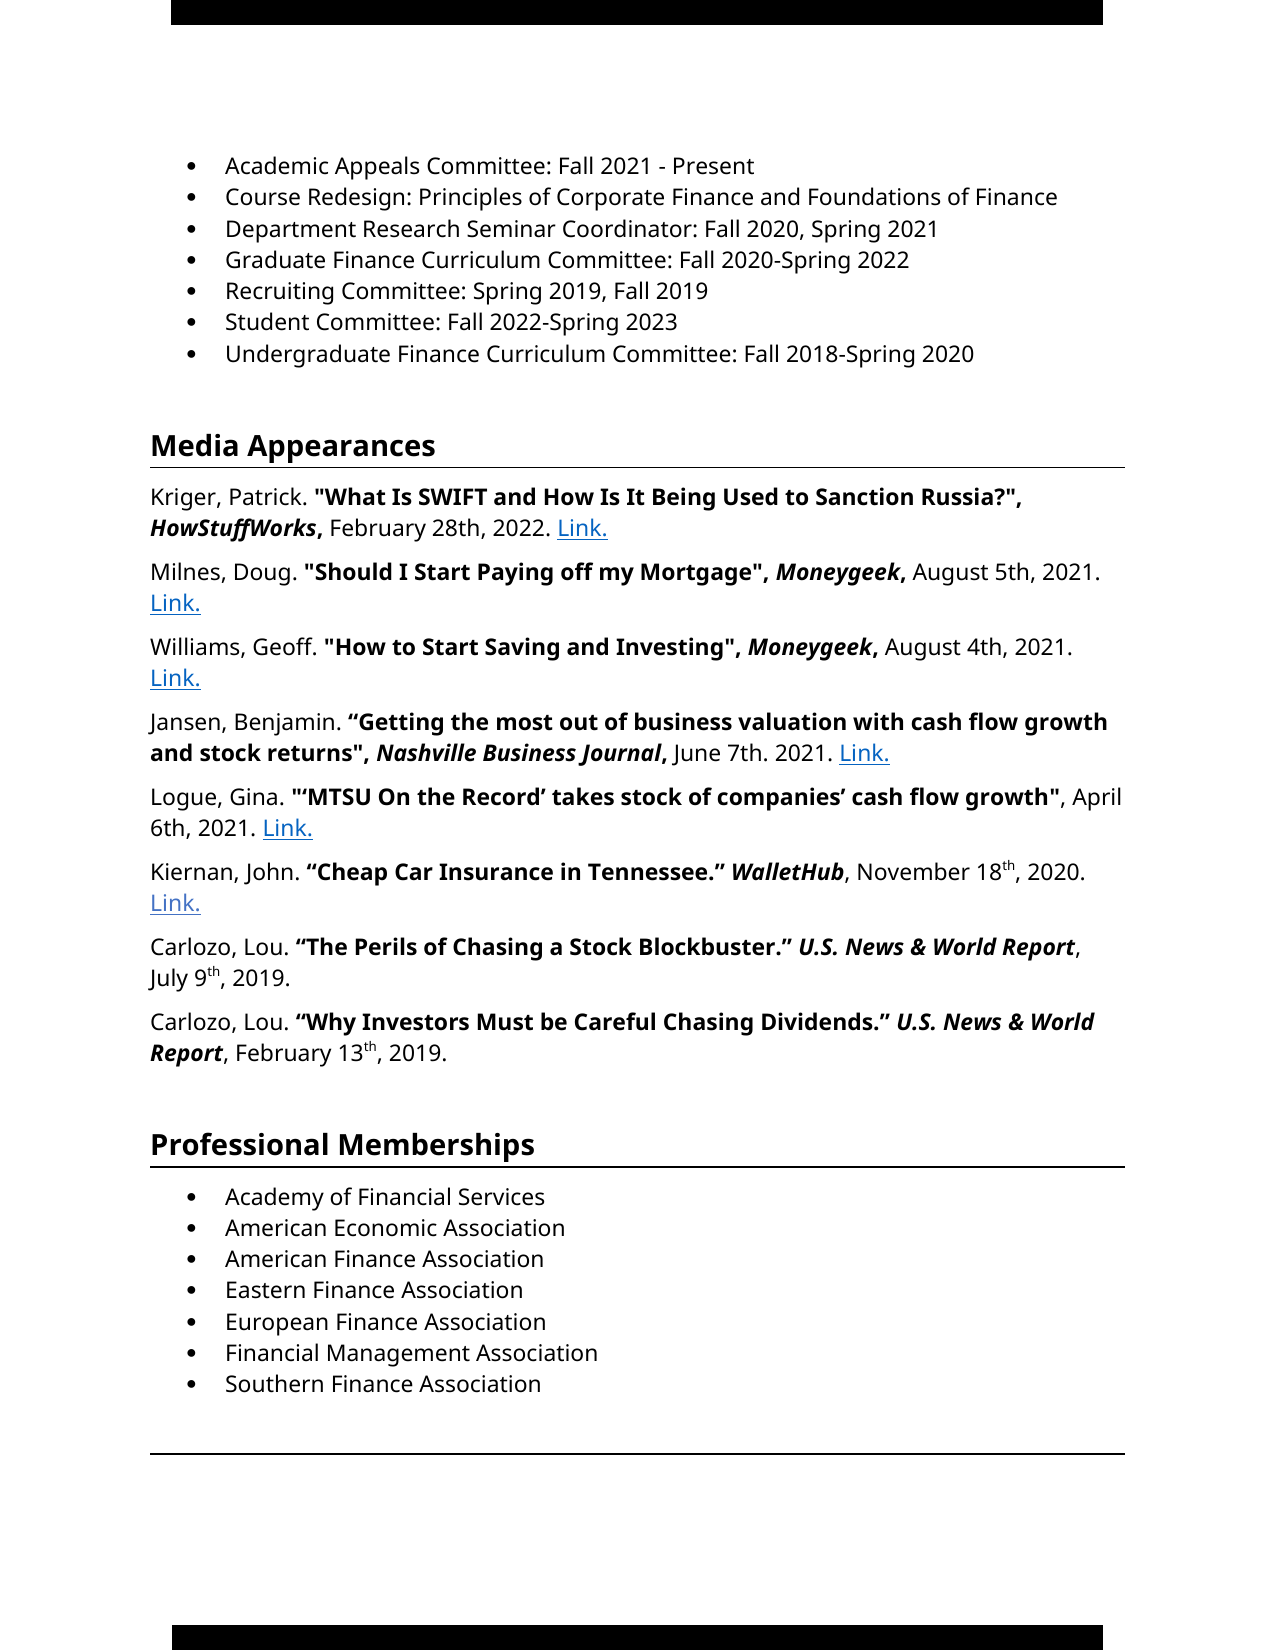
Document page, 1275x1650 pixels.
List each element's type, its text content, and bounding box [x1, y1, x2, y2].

list American Economic Association [187, 1212, 1125, 1243]
list Student Committee: Fall 2022-Spring 2023 [187, 306, 1125, 337]
list Course Redesign: Principles of Corporate Finance and Foundations of Finance [187, 181, 1125, 212]
text Media Appearances [150, 425, 1125, 467]
list Department Research Seminar Coordinator: Fall 2020, Spring 2021 [187, 212, 1125, 244]
text Milnes, Doug. "Should I Start Paying off my Mortgage", Moneygeek, August 5th, 2021. Link. [150, 556, 1125, 618]
text Logue, Gina. "‘MTSU On the Record’ takes stock of companies’ cash flow growth", April 6th, 2021. Link. [150, 781, 1125, 843]
list Academic Appeals Committee: Fall 2021 - Present [187, 150, 1125, 181]
text Jansen, Benjamin. “Getting the most out of business valuation with cash flow growth and stock returns", Nashville Business Journal, June 7th. 2021. Link. [150, 706, 1125, 768]
list Eastern Finance Association [187, 1274, 1125, 1305]
list Academy of Financial Services [187, 1180, 1125, 1212]
list American Finance Association [187, 1243, 1125, 1274]
list European Finance Association [187, 1305, 1125, 1337]
list Southern Finance Association [187, 1368, 1125, 1399]
text Kiernan, John. “Cheap Car Insurance in Tennessee.” WalletHub, November 18th, 2020. Link. [150, 856, 1125, 918]
list Undergraduate Finance Curriculum Committee: Fall 2018-Spring 2020 [187, 337, 1125, 369]
text Williams, Geoff. "How to Start Saving and Investing", Moneygeek, August 4th, 2021. Link. [150, 631, 1125, 693]
text Professional Memberships [150, 1124, 1125, 1166]
list Recruiting Committee: Spring 2019, Fall 2019 [187, 275, 1125, 306]
text Carlozo, Lou. “Why Investors Must be Careful Chasing Dividends.” U.S. News & World Report, February 13th, 2019. [150, 1006, 1125, 1068]
list Graduate Finance Curriculum Committee: Fall 2020-Spring 2022 [187, 244, 1125, 275]
text Carlozo, Lou. “The Perils of Chasing a Stock Blockbuster.” U.S. News & World Report, July 9th, 2019. [150, 931, 1125, 993]
text Kriger, Patrick. "What Is SWIFT and How Is It Being Used to Sanction Russia?", HowStuffWorks, February 28th, 2022. Link. [150, 481, 1125, 543]
list Financial Management Association [187, 1337, 1125, 1368]
